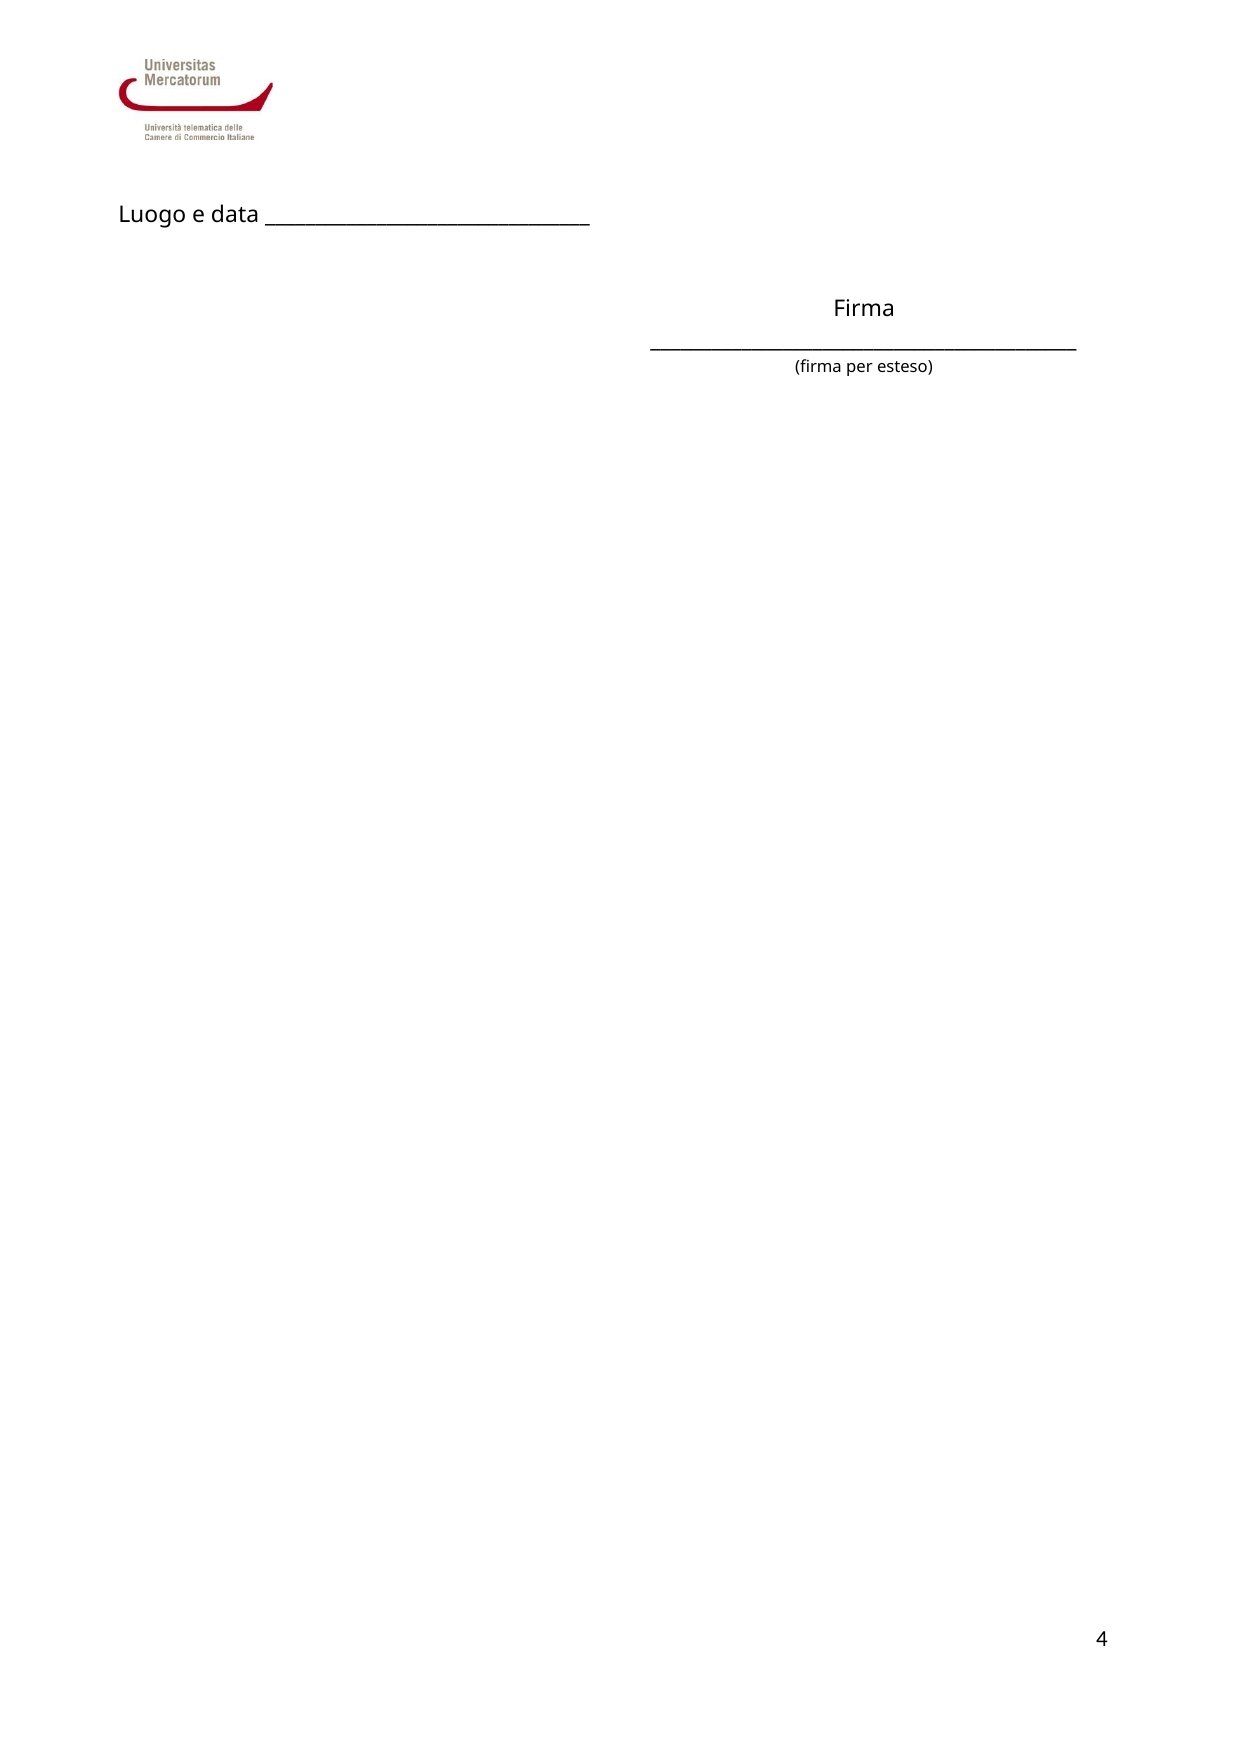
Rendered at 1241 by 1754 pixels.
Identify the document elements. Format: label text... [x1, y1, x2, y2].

picture [118, 59, 273, 140]
text Firma [620, 292, 1107, 323]
text __________________________________________ [620, 323, 1107, 354]
text Luogo e data ________________________________ [118, 198, 1107, 229]
text (firma per esteso) [620, 354, 1107, 377]
